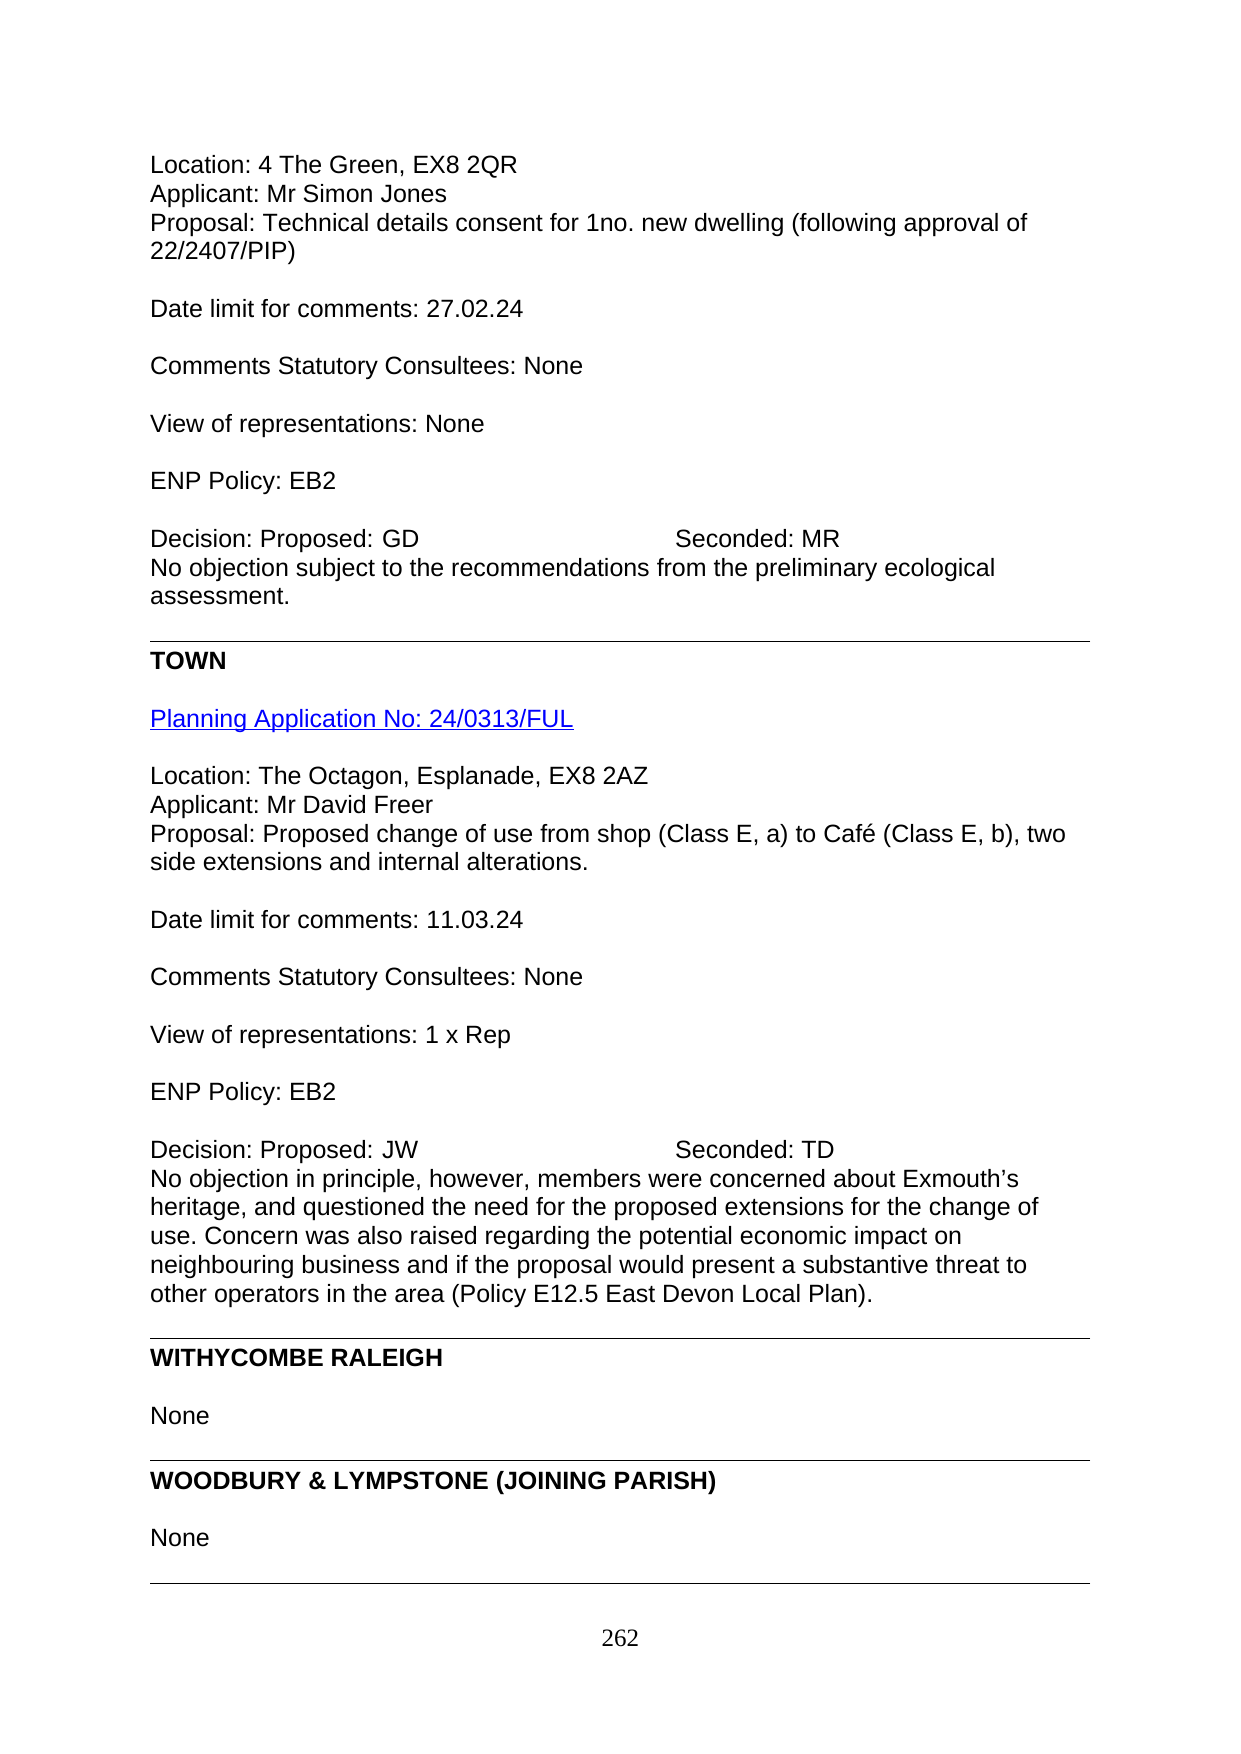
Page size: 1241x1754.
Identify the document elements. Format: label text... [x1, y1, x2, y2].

text WITHYCOMBE RALEIGH [150, 1343, 1090, 1372]
text ENP Policy: EB2 [150, 1077, 1090, 1106]
text Location: 4 The Green, EX8 2QR [150, 150, 1090, 179]
text Applicant: Mr Simon Jones [150, 179, 1090, 207]
text Comments Statutory Consultees: None [150, 962, 1090, 991]
text Decision: Proposed: JW Seconded: TD [150, 1135, 1090, 1163]
text TOWN [150, 646, 1090, 675]
text Date limit for comments: 11.03.24 [150, 905, 1090, 933]
text View of representations: 1 x Rep [150, 1020, 1090, 1048]
text Planning Application No: 24/0313/FUL [150, 703, 1090, 732]
text assessment. [150, 581, 1090, 610]
text Date limit for comments: 27.02.24 [150, 294, 1090, 322]
text None [150, 1401, 1090, 1429]
text Location: The Octagon, Esplanade, EX8 2AZ [150, 761, 1090, 790]
text Applicant: Mr David Freer [150, 790, 1090, 818]
text Proposal: Technical details consent for 1no. new dwelling (following approval of 22/2407/PIP) [150, 207, 1090, 265]
text No objection subject to the recommendations from the preliminary ecological [150, 552, 1090, 581]
text WOODBURY & LYMPSTONE (JOINING PARISH) [150, 1466, 1090, 1494]
text None [150, 1523, 1090, 1552]
text No objection in principle, however, members were concerned about Exmouth’s heritage, and questioned the need for the proposed extensions for the change of use. Concern was also raised regarding the potential economic impact on neighbouring business and if the proposal would present a substantive threat to other operators in the area (Policy E12.5 East Devon Local Plan). [150, 1163, 1090, 1307]
text View of representations: None [150, 409, 1090, 437]
text ENP Policy: EB2 [150, 466, 1090, 495]
text Decision: Proposed: GD Seconded: MR [150, 524, 1090, 552]
text Proposal: Proposed change of use from shop (Class E, a) to Café (Class E, b), two side extensions and internal alterations. [150, 818, 1090, 876]
text Comments Statutory Consultees: None [150, 351, 1090, 380]
